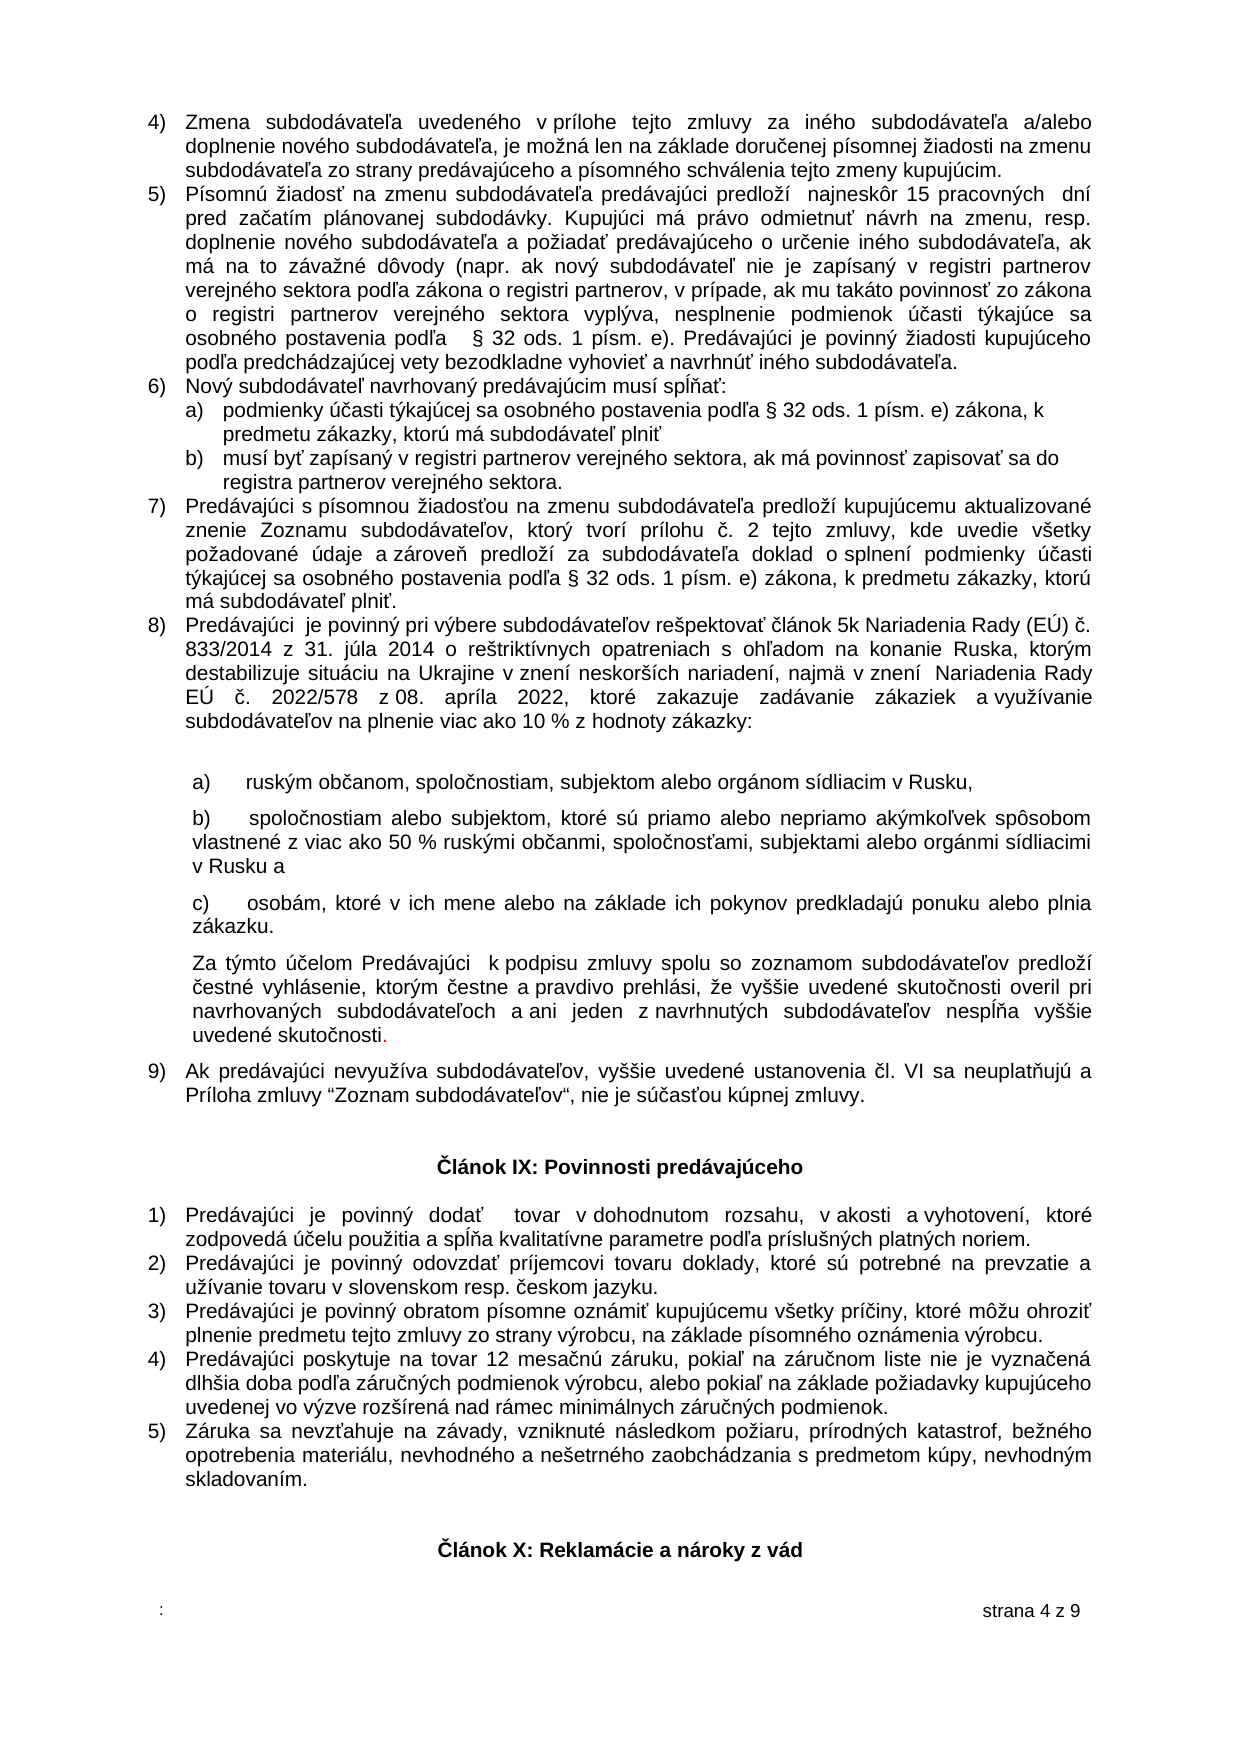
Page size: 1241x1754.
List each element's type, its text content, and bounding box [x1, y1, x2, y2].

list musí byť zapísaný v registri partnerov verejného sektora, ak má povinnosť zapisovať sa do registra partnerov verejného sektora. [185, 446, 1093, 493]
list Ak predávajúci nevyužíva subdodávateľov, vyššie uvedené ustanovenia čl. VI sa neuplatňujú a Príloha zmluvy “Zoznam subdodávateľov“, nie je súčasťou kúpnej zmluvy. [148, 1059, 1093, 1107]
list a) ruským občanom, spoločnostiam, subjektom alebo orgánom sídliacim v Rusku, [192, 769, 1093, 793]
list Predávajúci je povinný pri výbere subdodávateľov rešpektovať článok 5k Nariadenia Rady (EÚ) č. 833/2014 z 31. júla 2014 o reštriktívnych opatreniach s ohľadom na konanie Ruska, ktorým destabilizuje situáciu na Ukrajine v znení neskorších nariadení, najmä v znení Nariadenia Rady EÚ č. 2022/578 z 08. apríla 2022, ktoré zakazuje zadávanie zákaziek a využívanie subdodávateľov na plnenie viac ako 10 % z hodnoty zákazky: [148, 613, 1093, 733]
list Písomnú žiadosť na zmenu subdodávateľa predávajúci predloží najneskôr 15 pracovných dní pred začatím plánovanej subdodávky. Kupujúci má právo odmietnuť návrh na zmenu, resp. doplnenie nového subdodávateľa a požiadať predávajúceho o určenie iného subdodávateľa, ak má na to závažné dôvody (napr. ak nový subdodávateľ nie je zapísaný v registri partnerov verejného sektora podľa zákona o registri partnerov, v prípade, ak mu takáto povinnosť zo zákona o registri partnerov verejného sektora vyplýva, nesplnenie podmienok účasti týkajúce sa osobného postavenia podľa § 32 ods. 1 písm. e). Predávajúci je povinný žiadosti kupujúceho podľa predchádzajúcej vety bezodkladne vyhovieť a navrhnúť iného subdodávateľa. [148, 182, 1093, 374]
list Predávajúci je povinný odovzdať príjemcovi tovaru doklady, ktoré sú potrebné na prevzatie a užívanie tovaru v slovenskom resp. českom jazyku. [148, 1251, 1093, 1299]
list Zmena subdodávateľa uvedeného v prílohe tejto zmluvy za iného subdodávateľa a/alebo doplnenie nového subdodávateľa, je možná len na základe doručenej písomnej žiadosti na zmenu subdodávateľa zo strany predávajúceho a písomného schválenia tejto zmeny kupujúcim. [148, 110, 1093, 182]
list podmienky účasti týkajúcej sa osobného postavenia podľa § 32 ods. 1 písm. e) zákona, k predmetu zákazky, ktorú má subdodávateľ plniť [185, 398, 1093, 446]
text Článok IX: Povinnosti predávajúceho [148, 1155, 1093, 1179]
list Predávajúci poskytuje na tovar 12 mesačnú záruku, pokiaľ na záručnom liste nie je vyznačená dlhšia doba podľa záručných podmienok výrobcu, alebo pokiaľ na základe požiadavky kupujúceho uvedenej vo výzve rozšírená nad rámec minimálnych záručných podmienok. [148, 1347, 1093, 1418]
list Predávajúci s písomnou žiadosťou na zmenu subdodávateľa predloží kupujúcemu aktualizované znenie Zoznamu subdodávateľov, ktorý tvorí prílohu č. 2 tejto zmluvy, kde uvedie všetky požadované údaje a zároveň predloží za subdodávateľa doklad o splnení podmienky účasti týkajúcej sa osobného postavenia podľa § 32 ods. 1 písm. e) zákona, k predmetu zákazky, ktorú má subdodávateľ plniť. [148, 493, 1093, 613]
list Predávajúci je povinný obratom písomne oznámiť kupujúcemu všetky príčiny, ktoré môžu ohroziť plnenie predmetu tejto zmluvy zo strany výrobcu, na základe písomného oznámenia výrobcu. [148, 1299, 1093, 1347]
list Za týmto účelom Predávajúci k podpisu zmluvy spolu so zoznamom subdodávateľov predloží čestné vyhlásenie, ktorým čestne a pravdivo prehlási, že vyššie uvedené skutočnosti overil pri navrhovaných subdodávateľoch a ani jeden z navrhnutých subdodávateľov nespĺňa vyššie uvedené skutočnosti. [192, 951, 1093, 1047]
list c) osobám, ktoré v ich mene alebo na základe ich pokynov predkladajú ponuku alebo plnia zákazku. [192, 890, 1093, 938]
list b) spoločnostiam alebo subjektom, ktoré sú priamo alebo nepriamo akýmkoľvek spôsobom vlastnené z viac ako 50 % ruskými občanmi, spoločnosťami, subjektami alebo orgánmi sídliacimi v Rusku a [192, 806, 1093, 878]
list Záruka sa nevzťahuje na závady, vzniknuté následkom požiaru, prírodných katastrof, bežného opotrebenia materiálu, nevhodného a nešetrného zaobchádzania s predmetom kúpy, nevhodným skladovaním. [148, 1418, 1093, 1490]
text Článok X: Reklamácie a nároky z vád [148, 1538, 1093, 1562]
list Nový subdodávateľ navrhovaný predávajúcim musí spĺňať: [148, 374, 1093, 398]
list Predávajúci je povinný dodať tovar v dohodnutom rozsahu, v akosti a vyhotovení, ktoré zodpovedá účelu použitia a spĺňa kvalitatívne parametre podľa príslušných platných noriem. [148, 1203, 1093, 1251]
